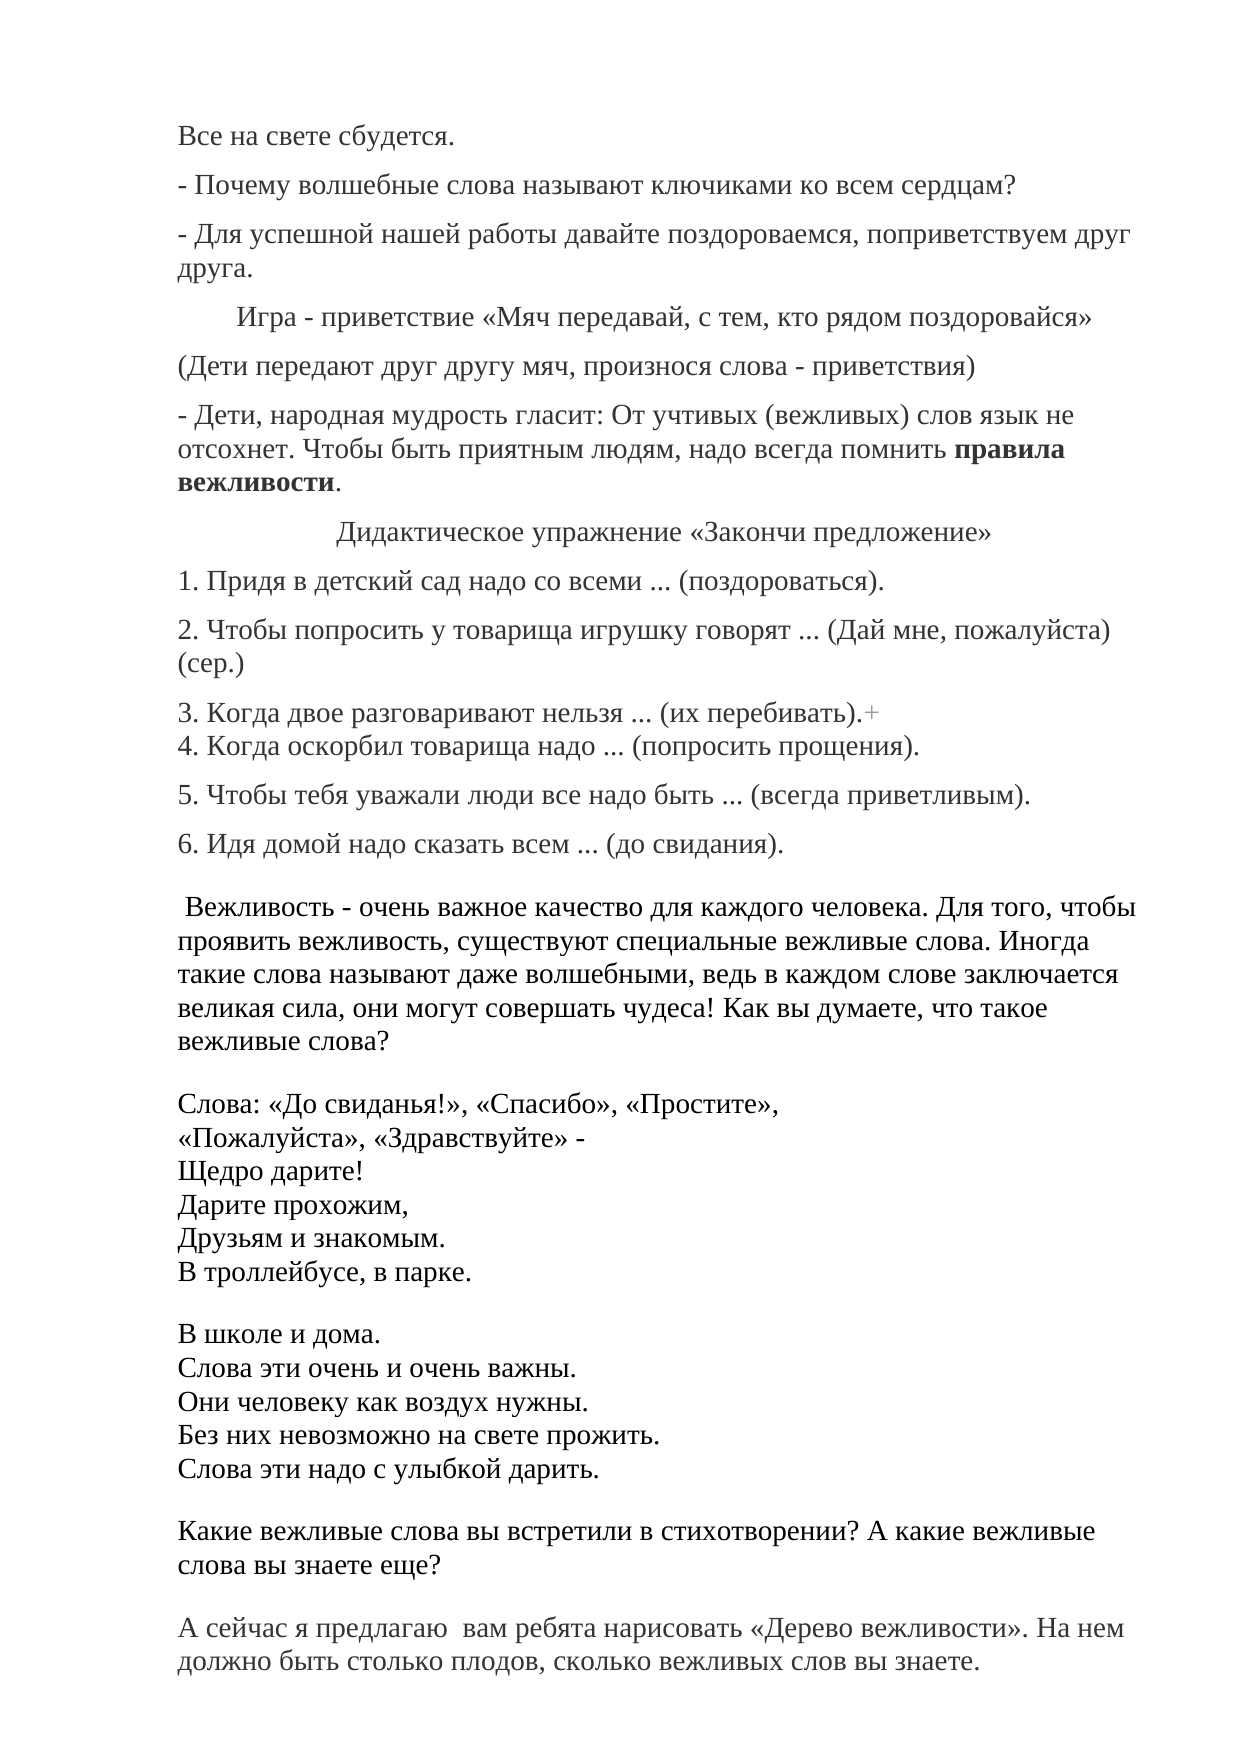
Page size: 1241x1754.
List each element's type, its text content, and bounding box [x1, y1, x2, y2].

text (Дети передают друг другу мяч, произнося слова - приветствия) [177, 348, 1152, 382]
text 6. Идя домой надо сказать всем ... (до свидания). [177, 827, 1152, 860]
text В школе и дома. Слова эти очень и очень важны. Они человеку как воздух нужны. Без них невозможно на свете прожить. Слова эти надо с улыбкой дарить. [381, 1317, 1152, 1484]
text 4. Когда оскорбил товарища надо ... (попросить прощения). [177, 728, 1152, 762]
text - Почему волшебные слова называют ключиками ко всем сердцам? [177, 167, 1152, 201]
text А сейчас я предлагаю вам ребята нарисовать «Дерево вежливости». На нем должно быть столько плодов, сколько вежливых слов вы знаете. [177, 1610, 1152, 1677]
text Вежливость - очень важное качество для каждого человека. Для того, чтобы проявить вежливость, существуют специальные вежливые слова. Иногда такие слова называют даже волшебными, ведь в каждом слове заключается великая сила, они могут совершать чудеса! Как вы думаете, что такое вежливые слова? [177, 889, 1152, 1057]
text Игра - приветствие «Мяч передавай, с тем, кто рядом поздоровайся» [177, 299, 1152, 333]
text - Для успешной нашей работы давайте поздороваемся, поприветствуем друг друга. [177, 216, 1152, 283]
text 5. Чтобы тебя уважали люди все надо быть ... (всегда приветливым). [177, 777, 1152, 811]
text Какие вежливые слова вы встретили в стихотворении? А какие вежливые слова вы знаете еще? [177, 1513, 1152, 1581]
text 3. Когда двое разговаривают нельзя ... (их перебивать).+ [177, 695, 1152, 728]
text - Дети, народная мудрость гласит: От учтивых (вежливых) слов язык не отсохнет. Чтобы быть приятным людям, надо всегда помнить правила вежливости. [177, 397, 1152, 498]
text 2. Чтобы попросить у товарища игрушку говорят ... (Дай мне, пожалуйста) (сер.) [177, 612, 1152, 679]
text Все на свете сбудется. [177, 118, 1152, 152]
text Слова: «До свиданья!», «Спасибо», «Простите», «Пожалуйста», «Здравствуйте» - Щедро дарите! Дарите прохожим, Друзьям и знакомым. В троллейбусе, в парке. [364, 1086, 1152, 1287]
text Дидактическое упражнение «Закончи предложение» [177, 514, 1152, 547]
text 1. Придя в детский сад надо со всеми ... (поздороваться). [177, 563, 1152, 596]
